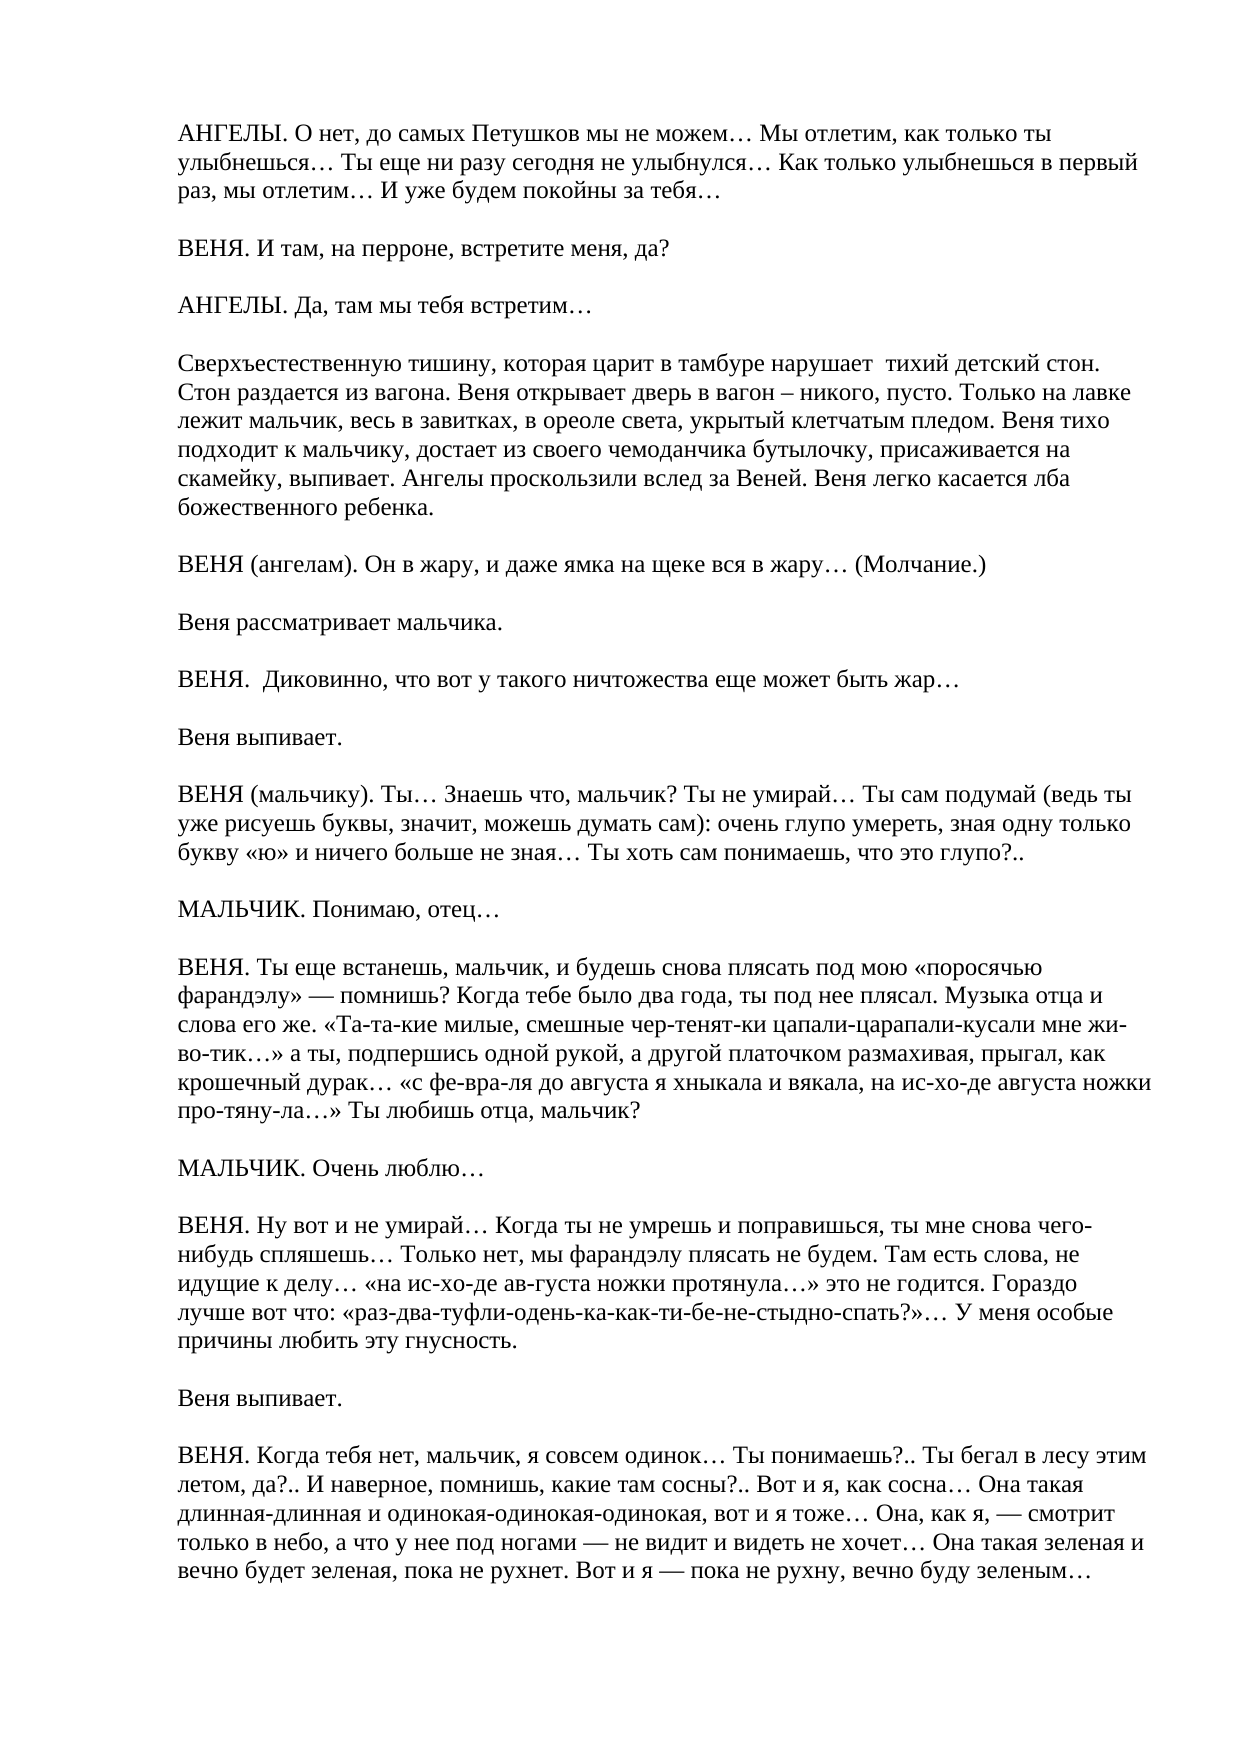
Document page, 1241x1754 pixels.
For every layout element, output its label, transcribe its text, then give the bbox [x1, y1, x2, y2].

text ВЕНЯ. Ты еще встанешь, мальчик, и будешь снова плясать под мою «поросячью фарандэлу» — помнишь? Когда тебе было два года, ты под нее плясал. Музыка отца и слова его же. «Та-та-кие милые, смешные чер-тенят-ки цапали-царапали-кусали мне жи-во-тик…» а ты, подпершись одной рукой, а другой платочком размахивая, прыгал, как крошечный дурак… «с фе-вра-ля до августа я хныкала и вякала, на ис-хо-де августа ножки про-тяну-ла…» Ты любишь отца, мальчик? [177, 952, 1152, 1124]
text ВЕНЯ (мальчику). Ты… Знаешь что, мальчик? Ты не умирай… Ты сам подумай (ведь ты уже рисуешь буквы, значит, можешь думать сам): очень глупо умереть, зная одну только букву «ю» и ничего больше не зная… Ты хоть сам понимаешь, что это глупо?.. [177, 779, 1152, 866]
text ВЕНЯ (ангелам). Он в жару, и даже ямка на щеке вся в жару… (Молчание.) [177, 549, 1152, 578]
text Веня выпивает. [177, 1383, 1152, 1412]
text ВЕНЯ. Когда тебя нет, мальчик, я совсем одинок… Ты понимаешь?.. Ты бегал в лесу этим летом, да?.. И наверное, помнишь, какие там сосны?.. Вот и я, как сосна… Она такая длинная-длинная и одинокая-одинокая-одинокая, вот и я тоже… Она, как я, — смотрит только в небо, а что у нее под ногами — не видит и видеть не хочет… Она такая зеленая и вечно будет зеленая, пока не рухнет. Вот и я — пока не рухну, вечно буду зеленым… [177, 1441, 1152, 1584]
text Сверхъестественную тишину, которая царит в тамбуре нарушает тихий детский стон. Стон раздается из вагона. Веня открывает дверь в вагон – никого, пусто. Только на лавке лежит мальчик, весь в завитках, в ореоле света, укрытый клетчатым пледом. Веня тихо подходит к мальчику, достает из своего чемоданчика бутылочку, присаживается на скамейку, выпивает. Ангелы проскользили вслед за Веней. Веня легко касается лба божественного ребенка. [177, 348, 1152, 521]
text АНГЕЛЫ. О нет, до самых Петушков мы не можем… Мы отлетим, как только ты улыбнешься… Ты еще ни разу сегодня не улыбнулся… Как только улыбнешься в первый раз, мы отлетим… И уже будем покойны за тебя… [177, 118, 1152, 204]
text МАЛЬЧИК. Понимаю, отец… [177, 894, 1152, 923]
text АНГЕЛЫ. Да, там мы тебя встретим… [177, 291, 1152, 319]
text МАЛЬЧИК. Очень люблю… [177, 1153, 1152, 1182]
text ВЕНЯ. Ну вот и не умирай… Когда ты не умрешь и поправишься, ты мне снова чего-нибудь спляшешь… Только нет, мы фарандэлу плясать не будем. Там есть слова, не идущие к делу… «на ис-хо-де ав-густа ножки протянула…» это не годится. Гораздо лучше вот что: «раз-два-туфли-одень-ка-как-ти-бе-не-стыдно-спать?»… У меня особые причины любить эту гнусность. [177, 1211, 1152, 1354]
text ВЕНЯ. И там, на перроне, встретите меня, да? [177, 233, 1152, 262]
text ВЕНЯ. Диковинно, что вот у такого ничтожества еще может быть жар… [177, 664, 1152, 693]
text Веня рассматривает мальчика. [177, 607, 1152, 636]
text Веня выпивает. [177, 722, 1152, 751]
